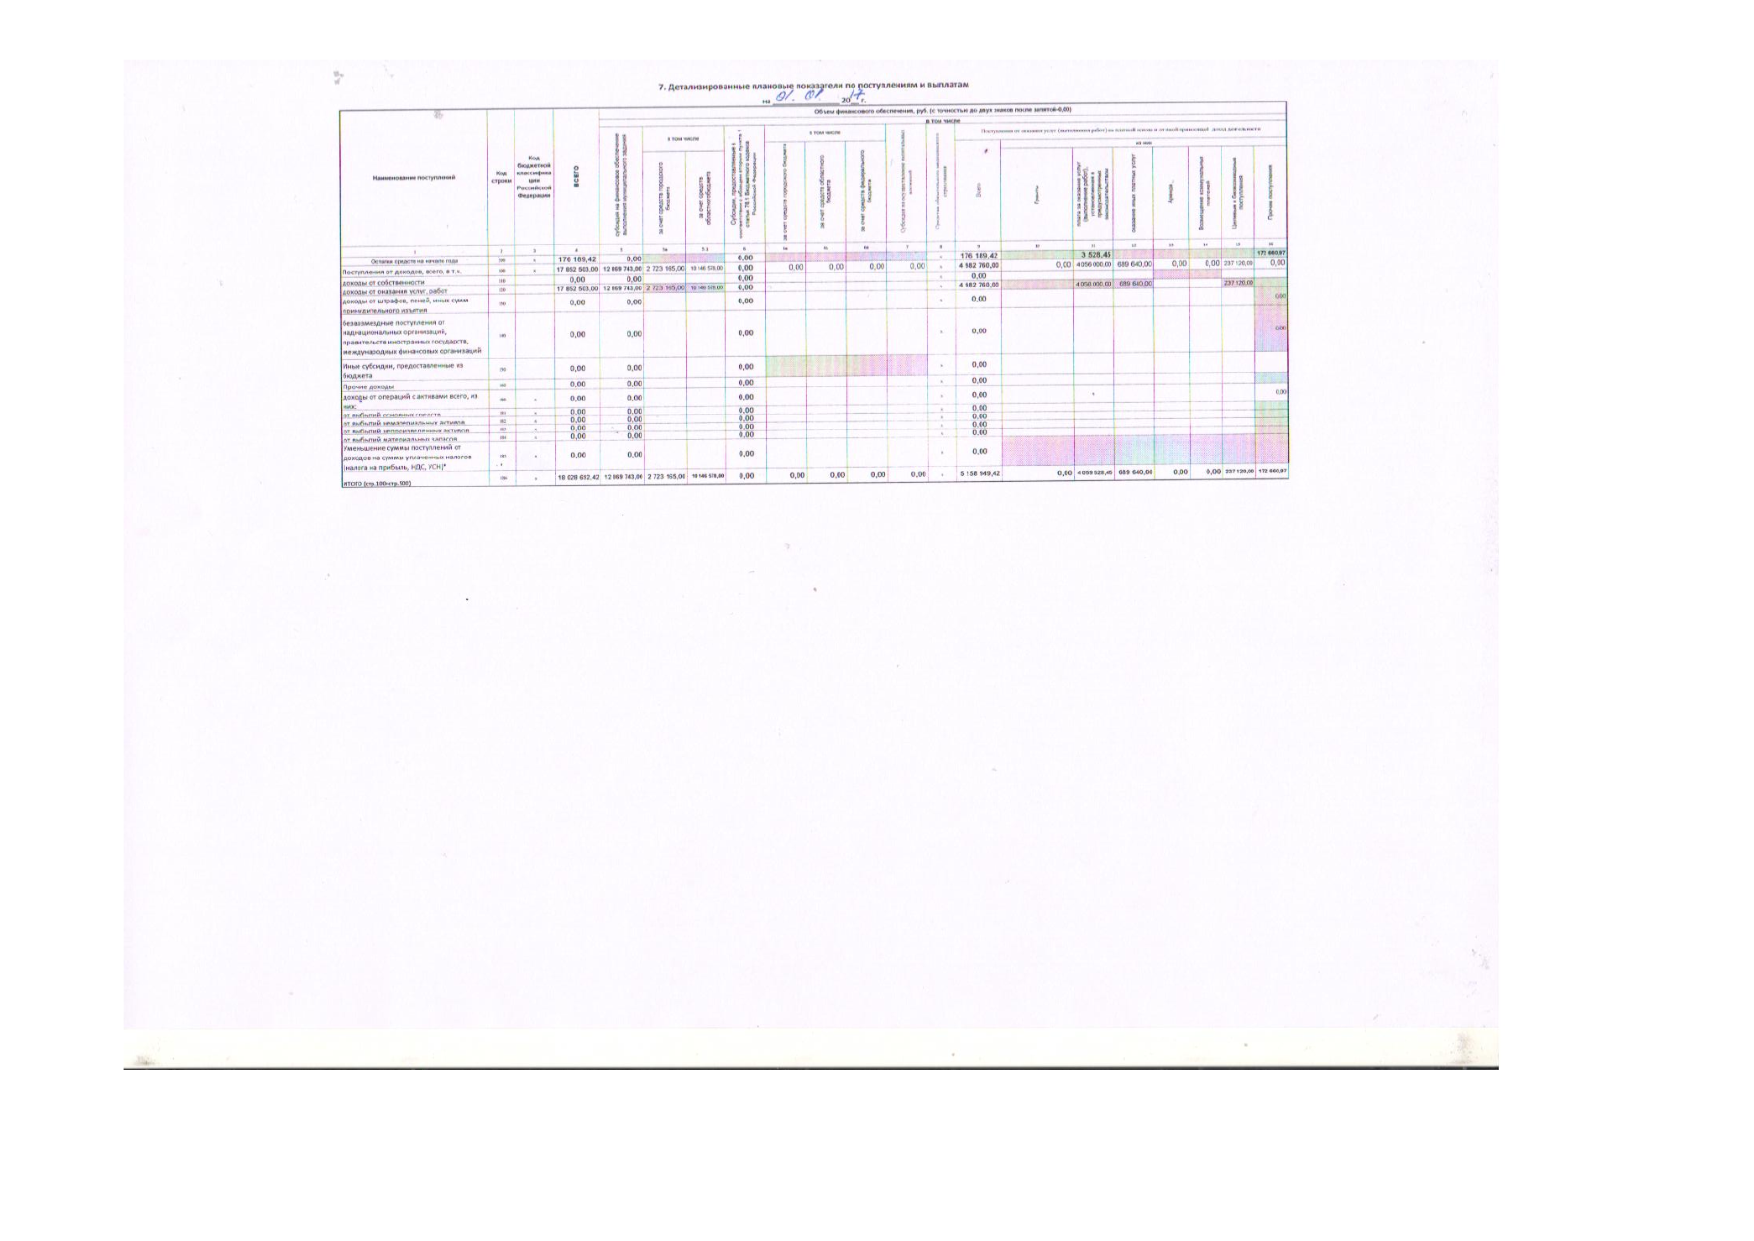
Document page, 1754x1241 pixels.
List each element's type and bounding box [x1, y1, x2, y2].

picture [120, 61, 1503, 1068]
